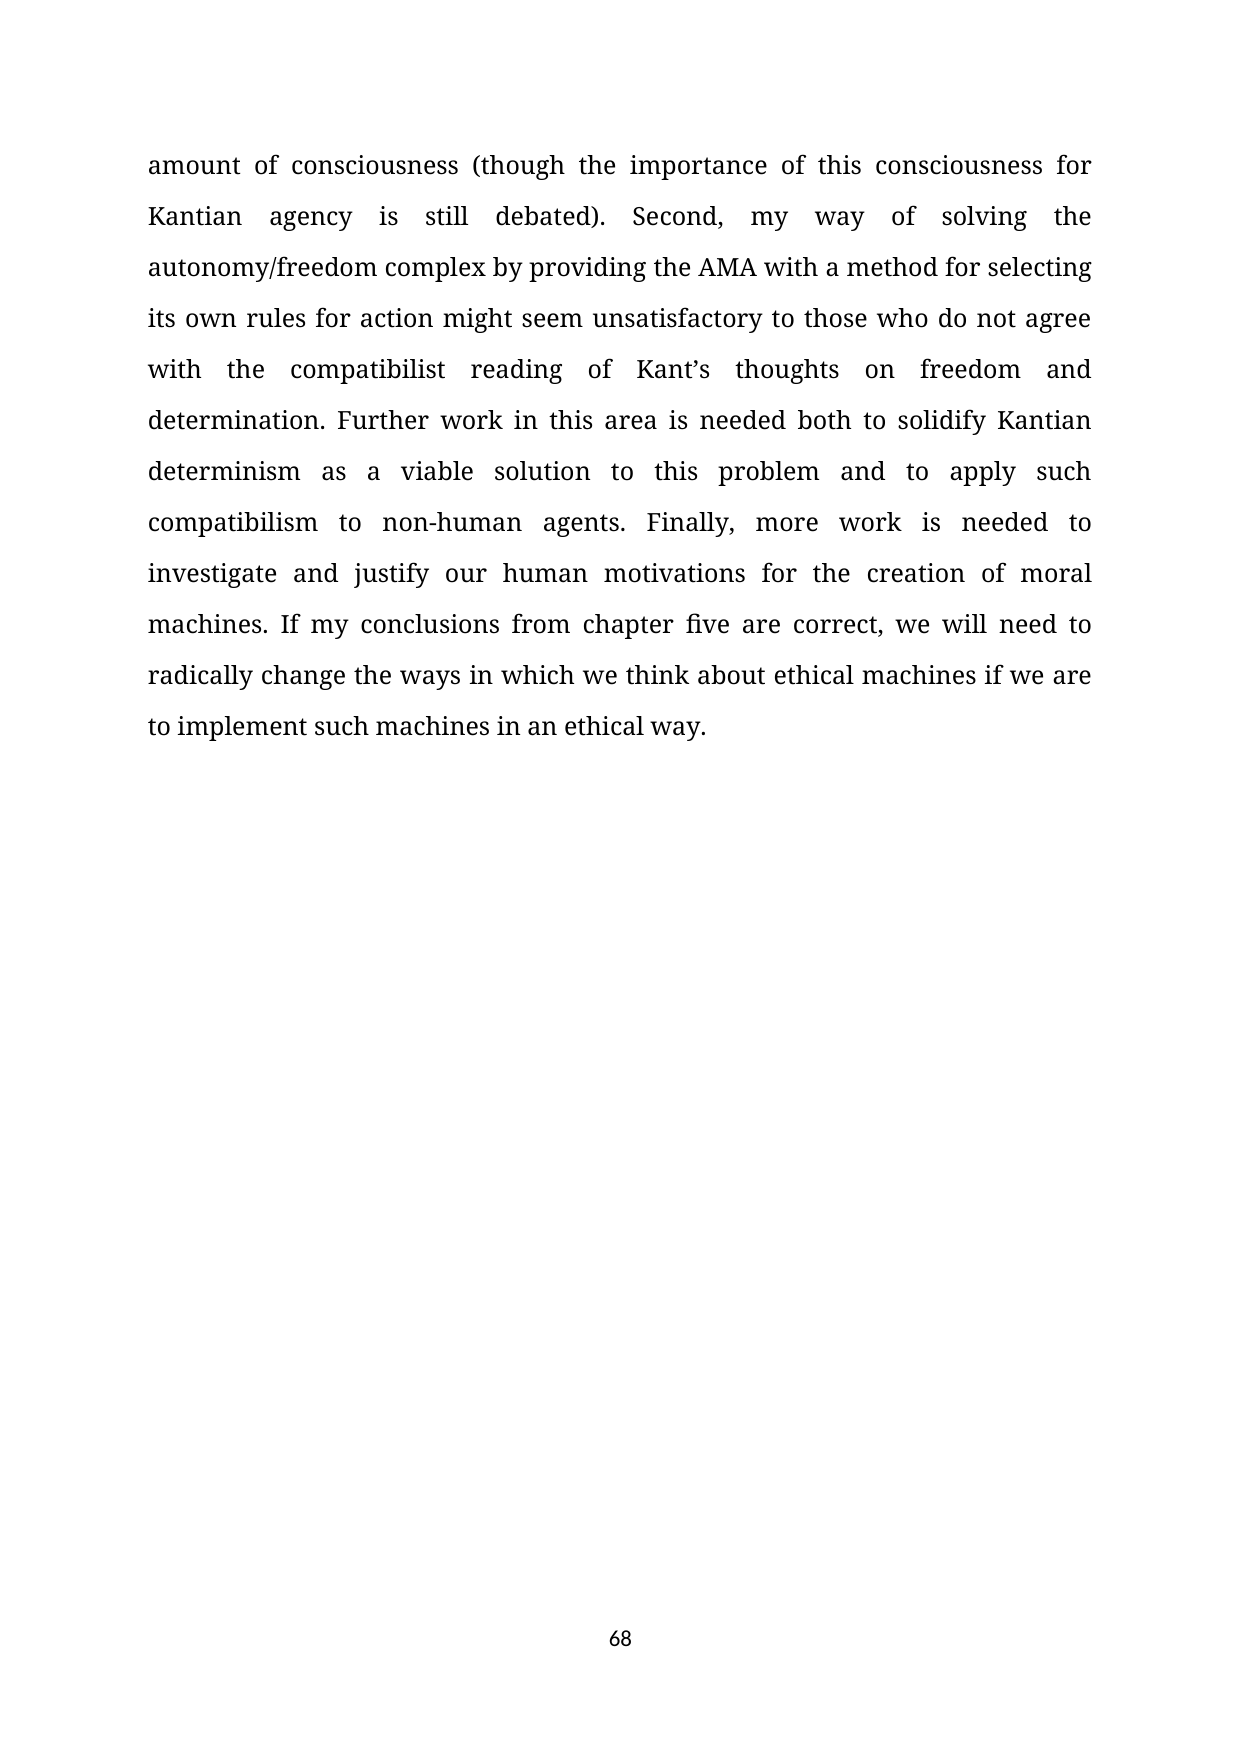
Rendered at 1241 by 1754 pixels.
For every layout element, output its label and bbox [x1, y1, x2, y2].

text [148, 148, 1093, 743]
